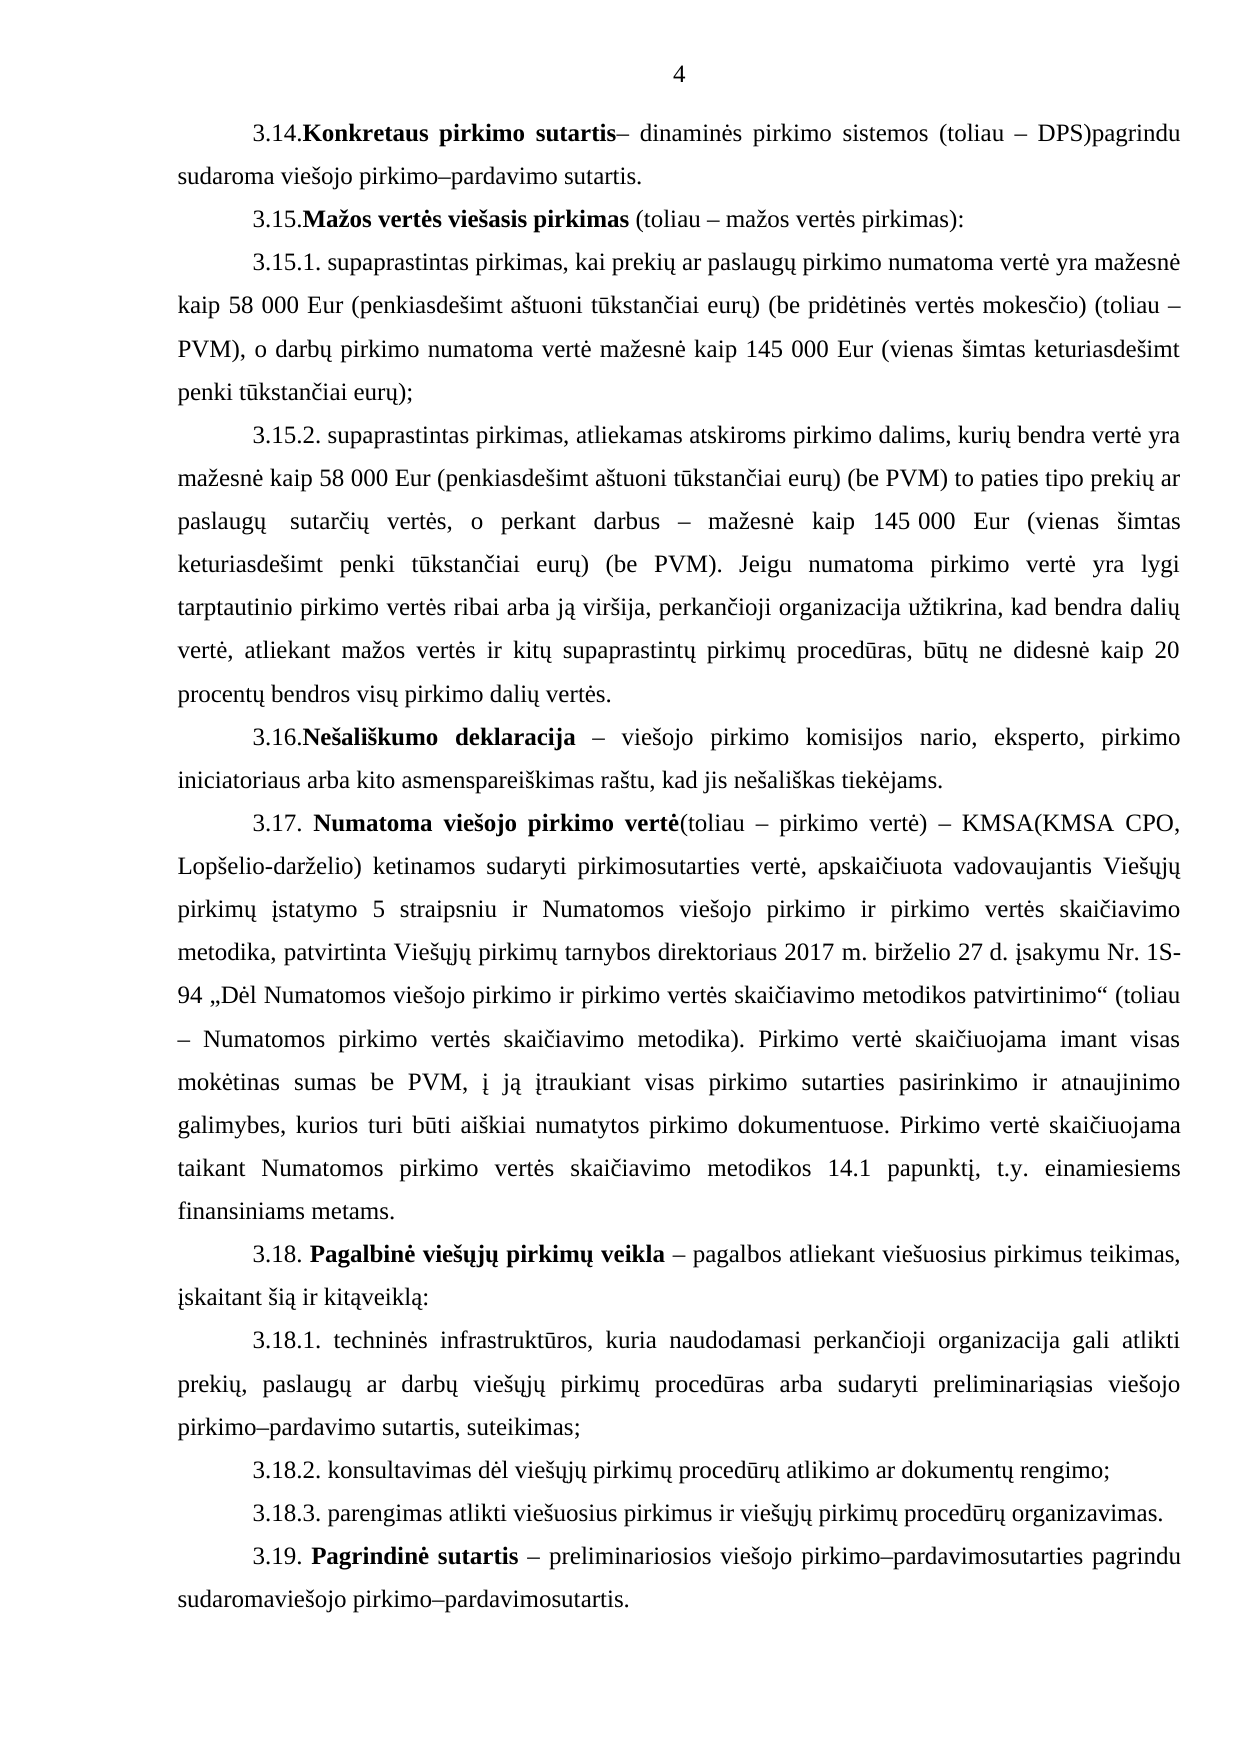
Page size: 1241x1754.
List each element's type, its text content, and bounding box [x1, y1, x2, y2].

text 3.18. Pagalbinė viešųjų pirkimų veikla – pagalbos atliekant viešuosius pirkimus teikimas, įskaitant šią ir kitąveiklą: [177, 1239, 1181, 1311]
text 3.16.Nešališkumo deklaracija – viešojo pirkimo komisijos nario, eksperto, pirkimo iniciatoriaus arba kito asmenspareiškimas raštu, kad jis nešališkas tiekėjams. [177, 722, 1181, 794]
text 3.19. Pagrindinė sutartis – preliminariosios viešojo pirkimo–pardavimosutarties pagrindu sudaromaviešojo pirkimo–pardavimosutartis. [177, 1541, 1181, 1613]
text 3.17. Numatoma viešojo pirkimo vertė(toliau – pirkimo vertė) – KMSA(KMSA CPO, Lopšelio-darželio) ketinamos sudaryti pirkimosutarties vertė, apskaičiuota vadovaujantis Viešųjų pirkimų įstatymo 5 straipsniu ir Numatomos viešojo pirkimo ir pirkimo vertės skaičiavimo metodika, patvirtinta Viešųjų pirkimų tarnybos direktoriaus 2017 m. birželio 27 d. įsakymu Nr. 1S-94 „Dėl Numatomos viešojo pirkimo ir pirkimo vertės skaičiavimo metodikos patvirtinimo“ (toliau – Numatomos pirkimo vertės skaičiavimo metodika). Pirkimo vertė skaičiuojama imant visas mokėtinas sumas be PVM, į ją įtraukiant visas pirkimo sutarties pasirinkimo ir atnaujinimo galimybes, kurios turi būti aiškiai numatytos pirkimo dokumentuose. Pirkimo vertė skaičiuojama taikant Numatomos pirkimo vertės skaičiavimo metodikos 14.1 papunktį, t.y. einamiesiems finansiniams metams. [177, 808, 1181, 1225]
text 3.15.1. supaprastintas pirkimas, kai prekių ar paslaugų pirkimo numatoma vertė yra mažesnė kaip 58 000 Eur (penkiasdešimt aštuoni tūkstančiai eurų) (be pridėtinės vertės mokesčio) (toliau – PVM), o darbų pirkimo numatoma vertė mažesnė kaip 145 000 Eur (vienas šimtas keturiasdešimt penki tūkstančiai eurų); [177, 247, 1181, 406]
text 3.18.3. parengimas atlikti viešuosius pirkimus ir viešųjų pirkimų procedūrų organizavimas. [177, 1498, 1181, 1527]
text 3.14.Konkretaus pirkimo sutartis– dinaminės pirkimo sistemos (toliau – DPS)pagrindu sudaroma viešojo pirkimo–pardavimo sutartis. [177, 118, 1181, 190]
text 3.15.Mažos vertės viešasis pirkimas (toliau – mažos vertės pirkimas): [177, 204, 1181, 233]
text 3.18.2. konsultavimas dėl viešųjų pirkimų procedūrų atlikimo ar dokumentų rengimo; [177, 1455, 1181, 1484]
text 3.15.2. supaprastintas pirkimas, atliekamas atskiroms pirkimo dalims, kurių bendra vertė yra mažesnė kaip 58 000 Eur (penkiasdešimt aštuoni tūkstančiai eurų) (be PVM) to paties tipo prekių ar paslaugų sutarčių vertės, o perkant darbus – mažesnė kaip 145 000 Eur (vienas šimtas keturiasdešimt penki tūkstančiai eurų) (be PVM). Jeigu numatoma pirkimo vertė yra lygi tarptautinio pirkimo vertės ribai arba ją viršija, perkančioji organizacija užtikrina, kad bendra dalių vertė, atliekant mažos vertės ir kitų supaprastintų pirkimų procedūras, būtų ne didesnė kaip 20 procentų bendros visų pirkimo dalių vertės. [177, 420, 1181, 707]
text 3.18.1. techninės infrastruktūros, kuria naudodamasi perkančioji organizacija gali atlikti prekių, paslaugų ar darbų viešųjų pirkimų procedūras arba sudaryti preliminariąsias viešojo pirkimo–pardavimo sutartis, suteikimas; [177, 1326, 1181, 1441]
